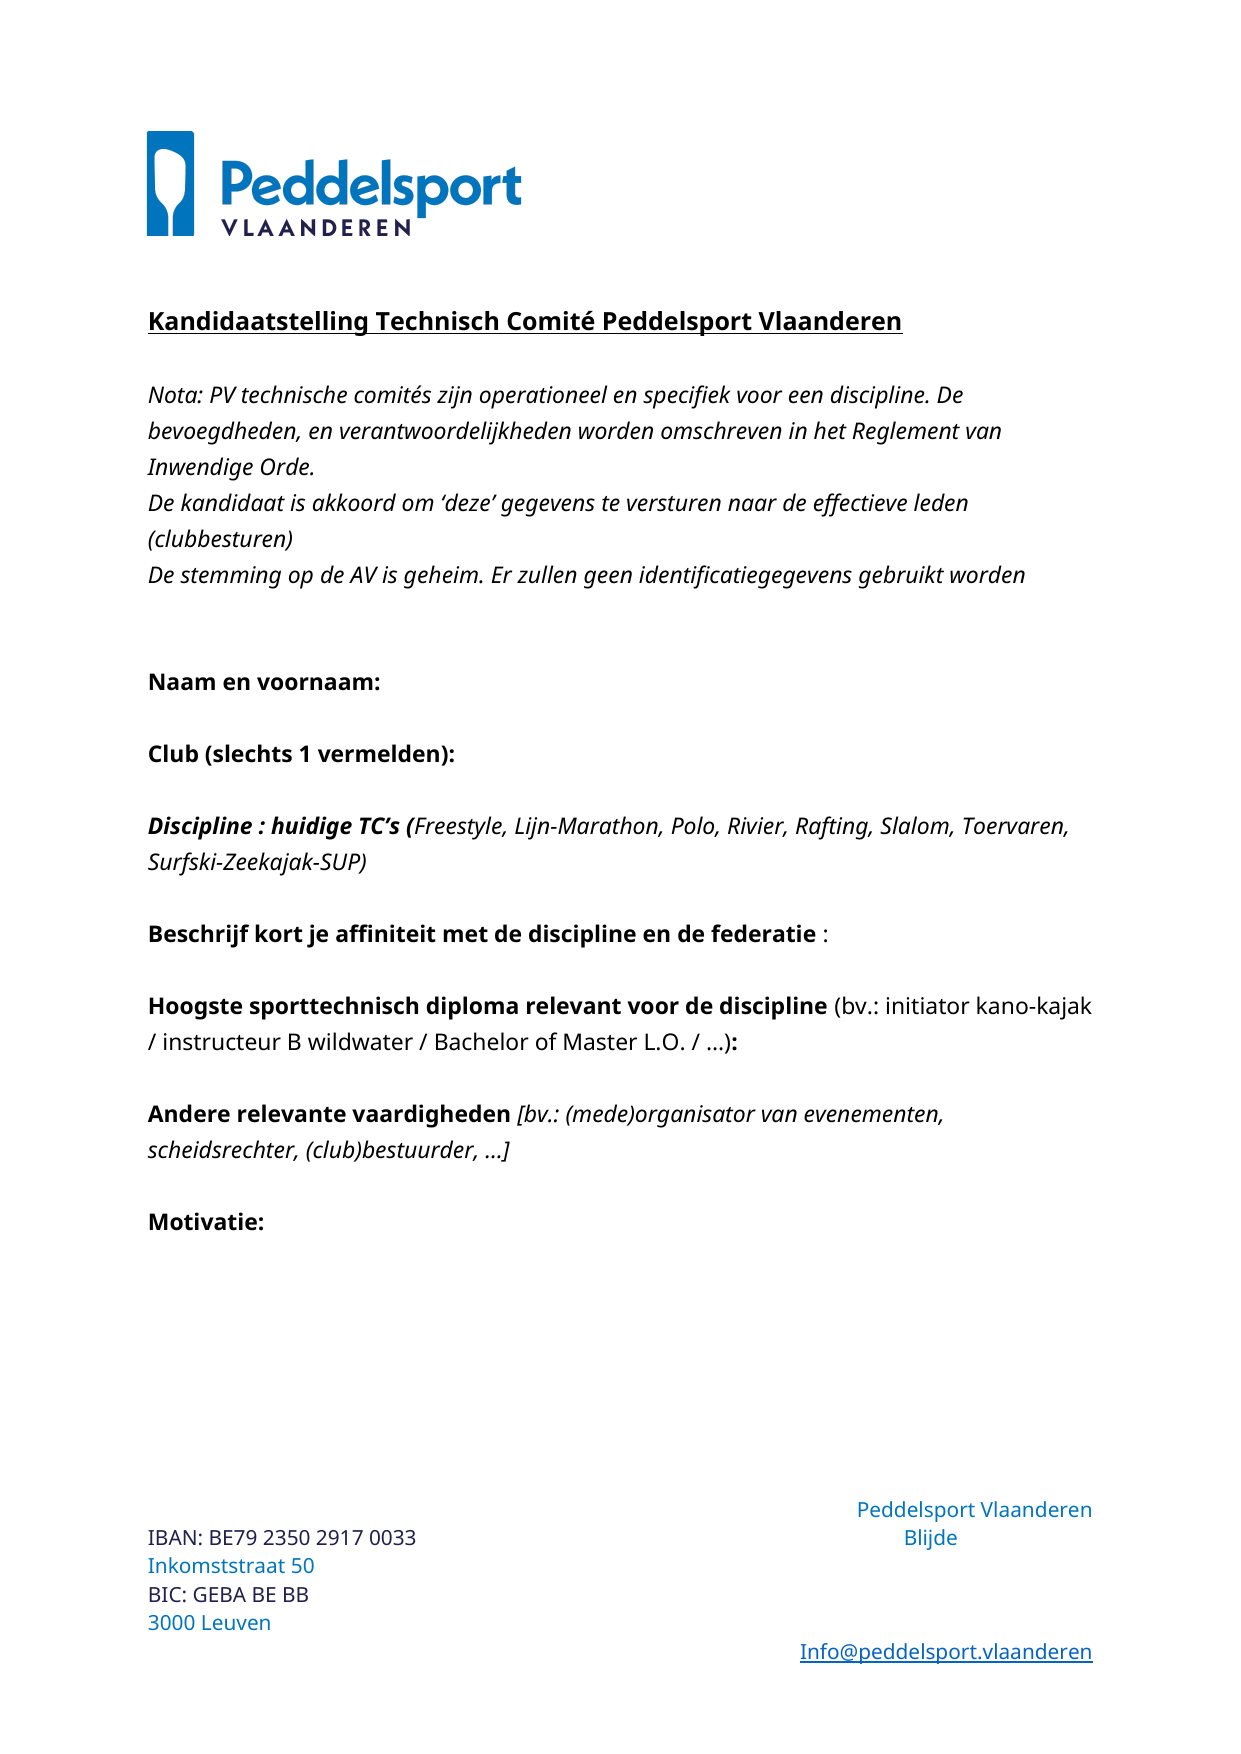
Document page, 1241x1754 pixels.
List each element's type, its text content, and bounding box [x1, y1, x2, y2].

text Andere relevante vaardigheden [bv.: (mede)organisator van evenementen, scheidsrechter, (club)bestuurder, …] [148, 1098, 1093, 1165]
text Discipline : huidige TC’s (Freestyle, Lijn-Marathon, Polo, Rivier, Rafting, Slalom, Toervaren, Surfski-Zeekajak-SUP) [148, 810, 1093, 877]
text Naam en voornaam: [148, 666, 1093, 698]
text De stemming op de AV is geheim. Er zullen geen identificatiegegevens gebruikt worden [148, 558, 1093, 590]
text Kandidaatstelling Technisch Comité Peddelsport Vlaanderen [148, 304, 1093, 338]
text De kandidaat is akkoord om ‘deze’ gegevens te versturen naar de effectieve leden (clubbesturen) [148, 487, 1093, 554]
text Beschrijf kort je affiniteit met de discipline en de federatie : [148, 918, 1093, 949]
text Motivatie: [148, 1205, 1093, 1237]
text Club (slechts 1 vermelden): [148, 738, 1093, 769]
text Hoogste sporttechnisch diploma relevant voor de discipline (bv.: initiator kano-kajak / instructeur B wildwater / Bachelor of Master L.O. / …): [148, 990, 1093, 1057]
text Nota: PV technische comités zijn operationeel en specifiek voor een discipline. De bevoegdheden, en verantwoordelijkheden worden omschreven in het Reglement van Inwendige Orde. [148, 379, 1093, 482]
